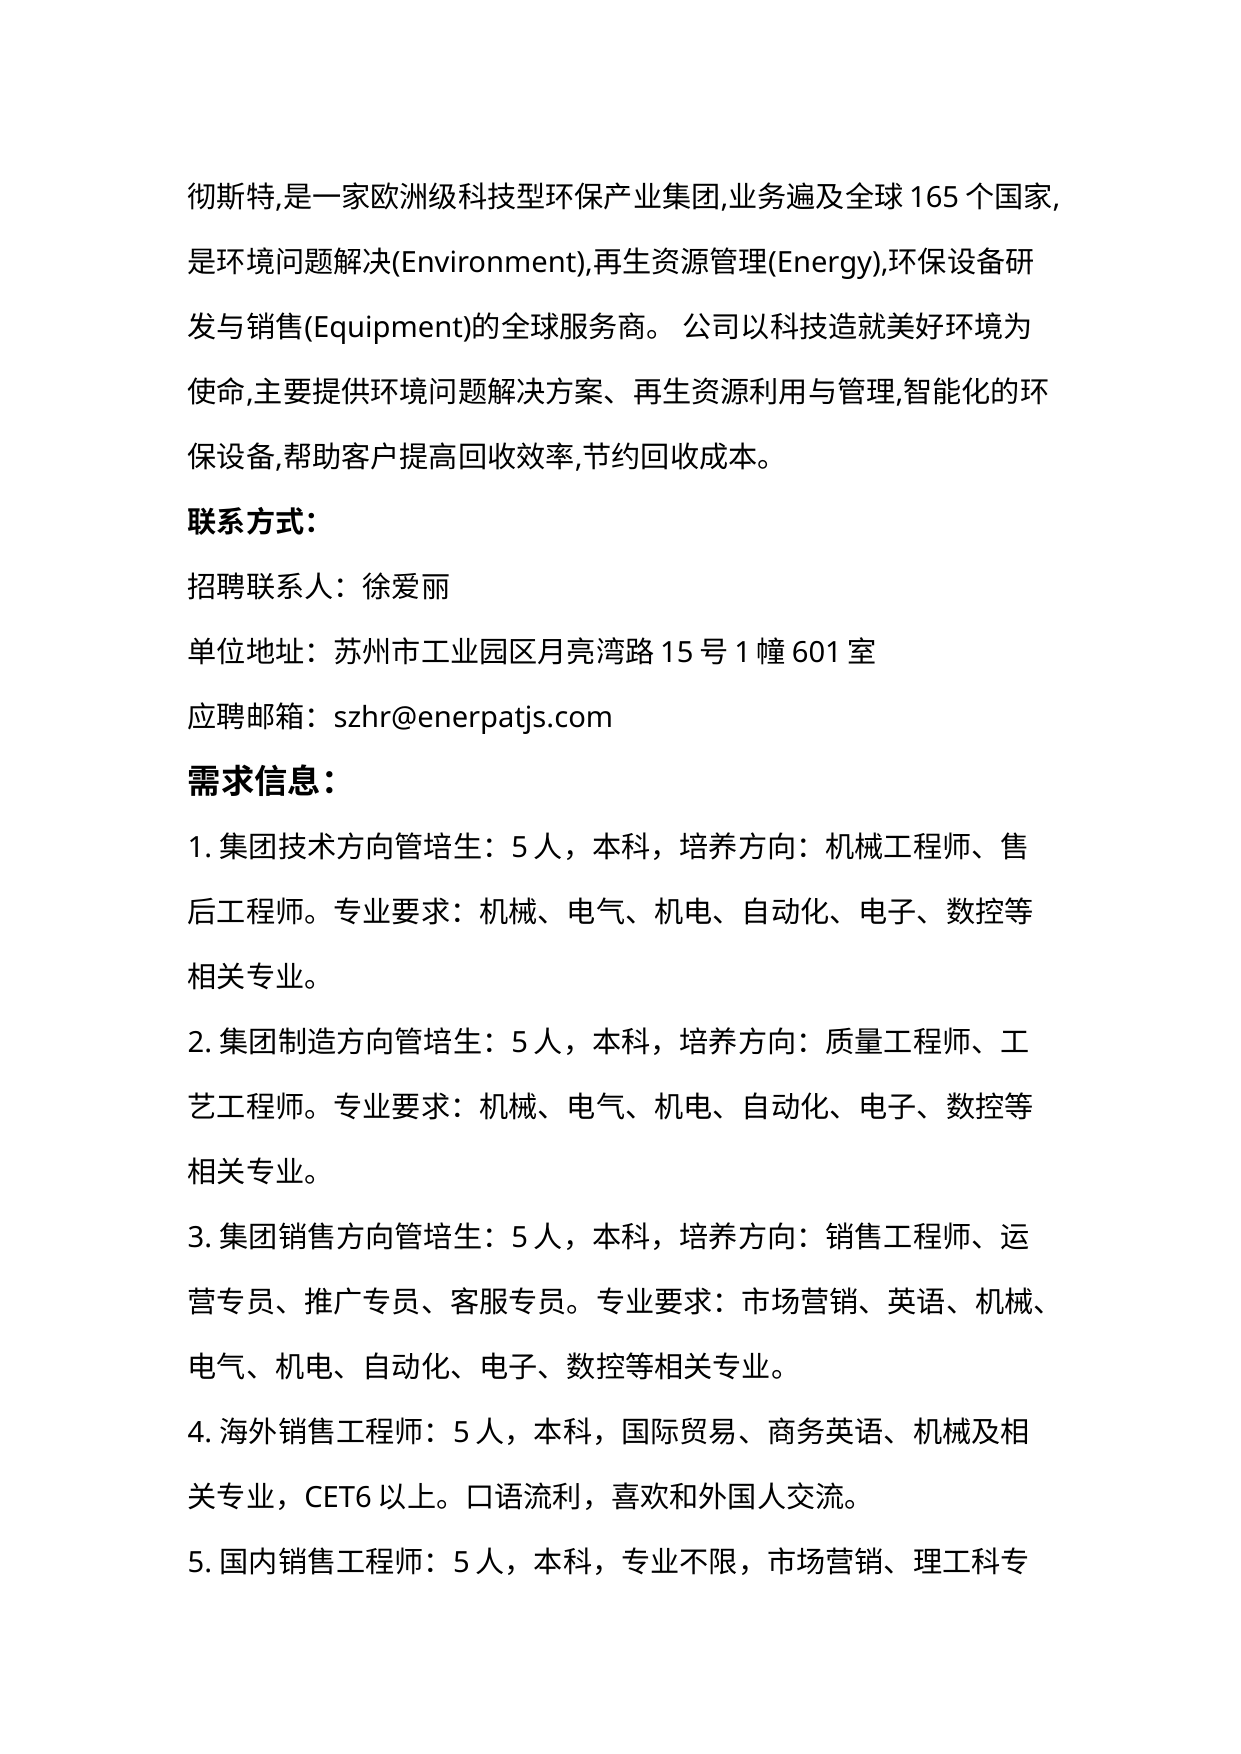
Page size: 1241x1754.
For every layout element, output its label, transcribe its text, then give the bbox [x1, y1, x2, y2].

text 1. 集团技术方向管培生：5人，本科，培养方向：机械工程师、售后工程师。专业要求：机械、电气、机电、自动化、电子、数控等相关专业。 [187, 812, 1053, 1007]
text 需求信息： [187, 747, 1053, 812]
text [187, 1527, 1053, 1592]
text 2. 集团制造方向管培生：5人，本科，培养方向：质量工程师、工艺工程师。专业要求：机械、电气、机电、自动化、电子、数控等相关专业。 [187, 1007, 1053, 1202]
text 4. 海外销售工程师：5人，本科，国际贸易、商务英语、机械及相关专业，CET6以上。口语流利，喜欢和外国人交流。 [187, 1397, 1053, 1527]
text 单位地址：苏州市工业园区月亮湾路15号1幢601室 [187, 617, 1053, 682]
text 联系方式： [187, 487, 1053, 552]
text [187, 162, 1053, 487]
text 招聘联系人：徐爱丽 [187, 552, 1053, 617]
text 应聘邮箱：szhr@enerpatjs.com [187, 682, 1053, 747]
text 3. 集团销售方向管培生：5人，本科，培养方向：销售工程师、运营专员、推广专员、客服专员。专业要求：市场营销、英语、机械、电气、机电、自动化、电子、数控等相关专业。 [187, 1202, 1053, 1397]
